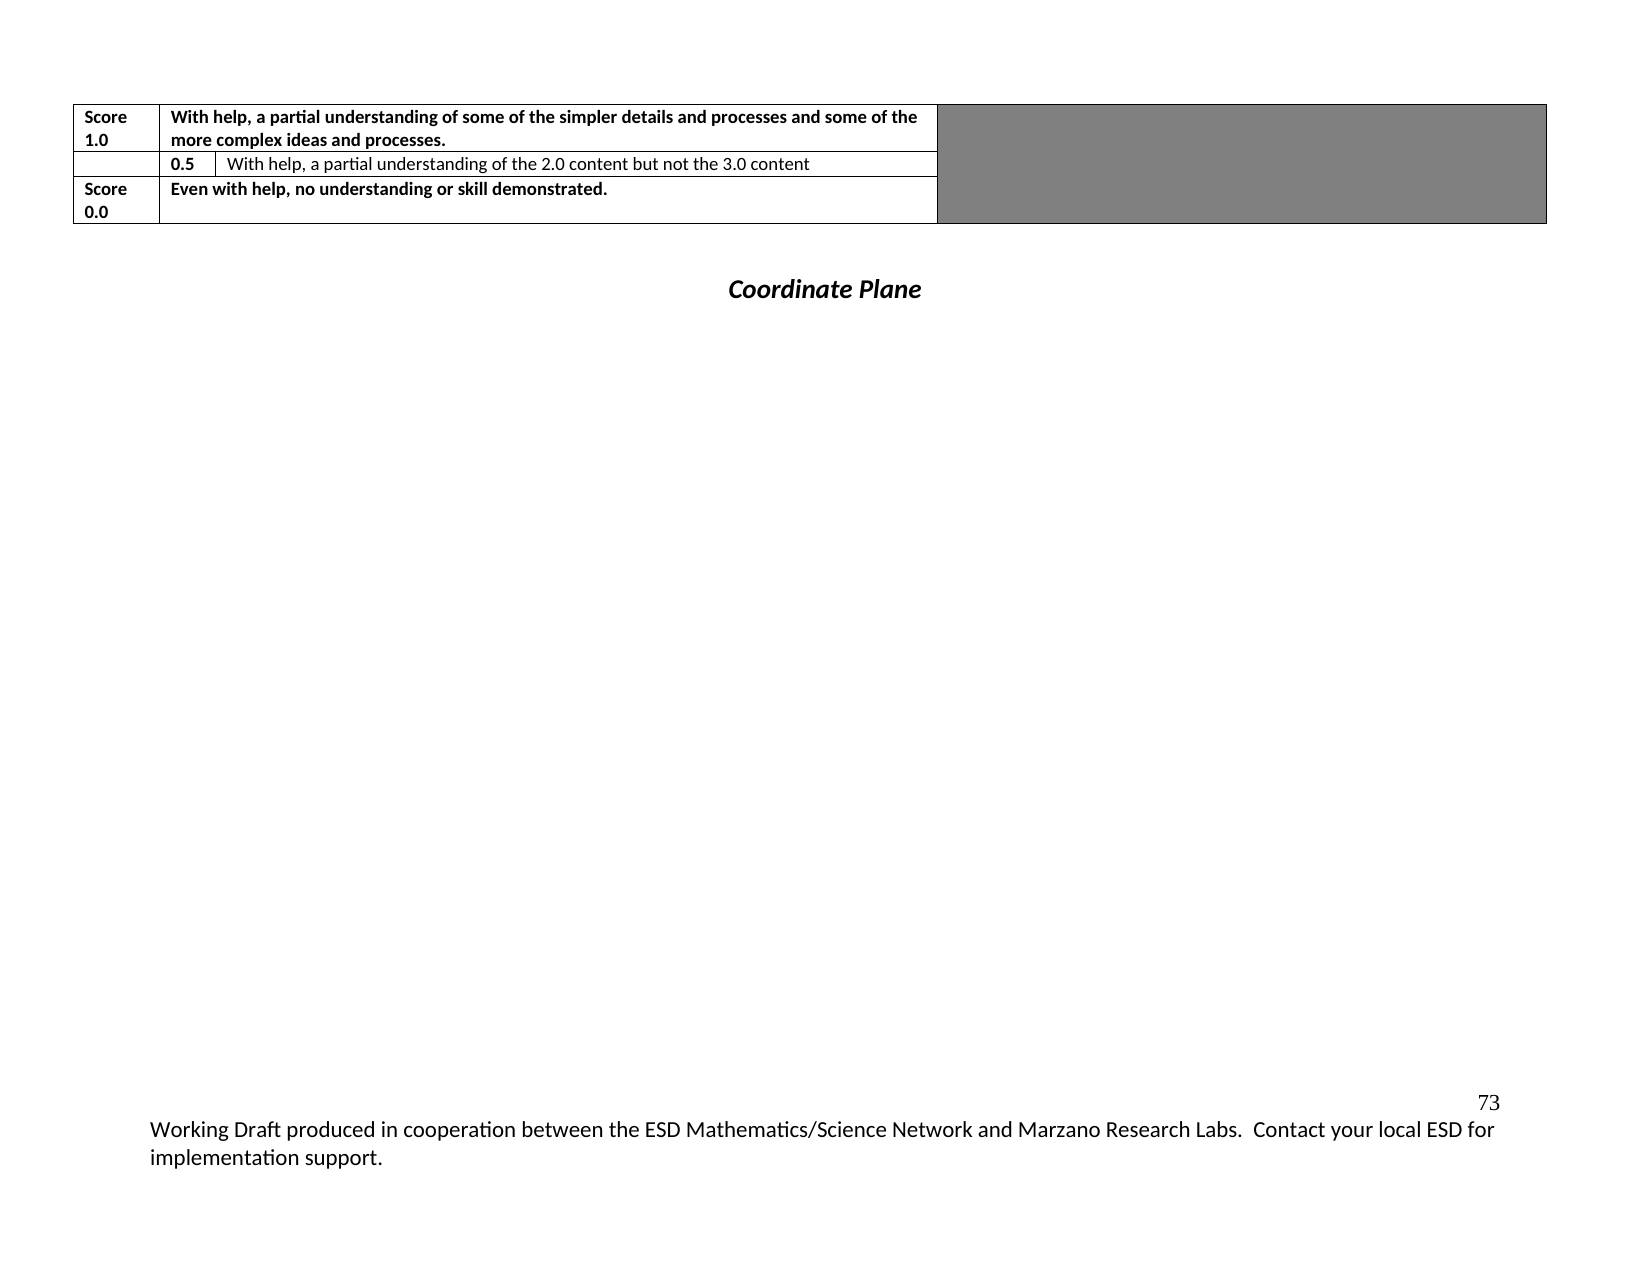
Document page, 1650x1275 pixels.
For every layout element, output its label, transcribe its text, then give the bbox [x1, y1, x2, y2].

table_cell Score 0.0 [74, 177, 159, 223]
table_cell 0.5 [160, 152, 215, 176]
table_cell With help, a partial understanding of some of the simpler details and processes and some of the more complex ideas and processes. [160, 105, 937, 151]
table_cell [938, 105, 1546, 223]
table_cell Even with help, no understanding or skill demonstrated. [160, 177, 937, 223]
table_cell [74, 152, 159, 176]
table_cell Score 1.0 [74, 105, 159, 151]
subtitle Coordinate Plane [150, 273, 1500, 306]
table_cell With help, a partial understanding of the 2.0 content but not the 3.0 content [216, 152, 937, 176]
